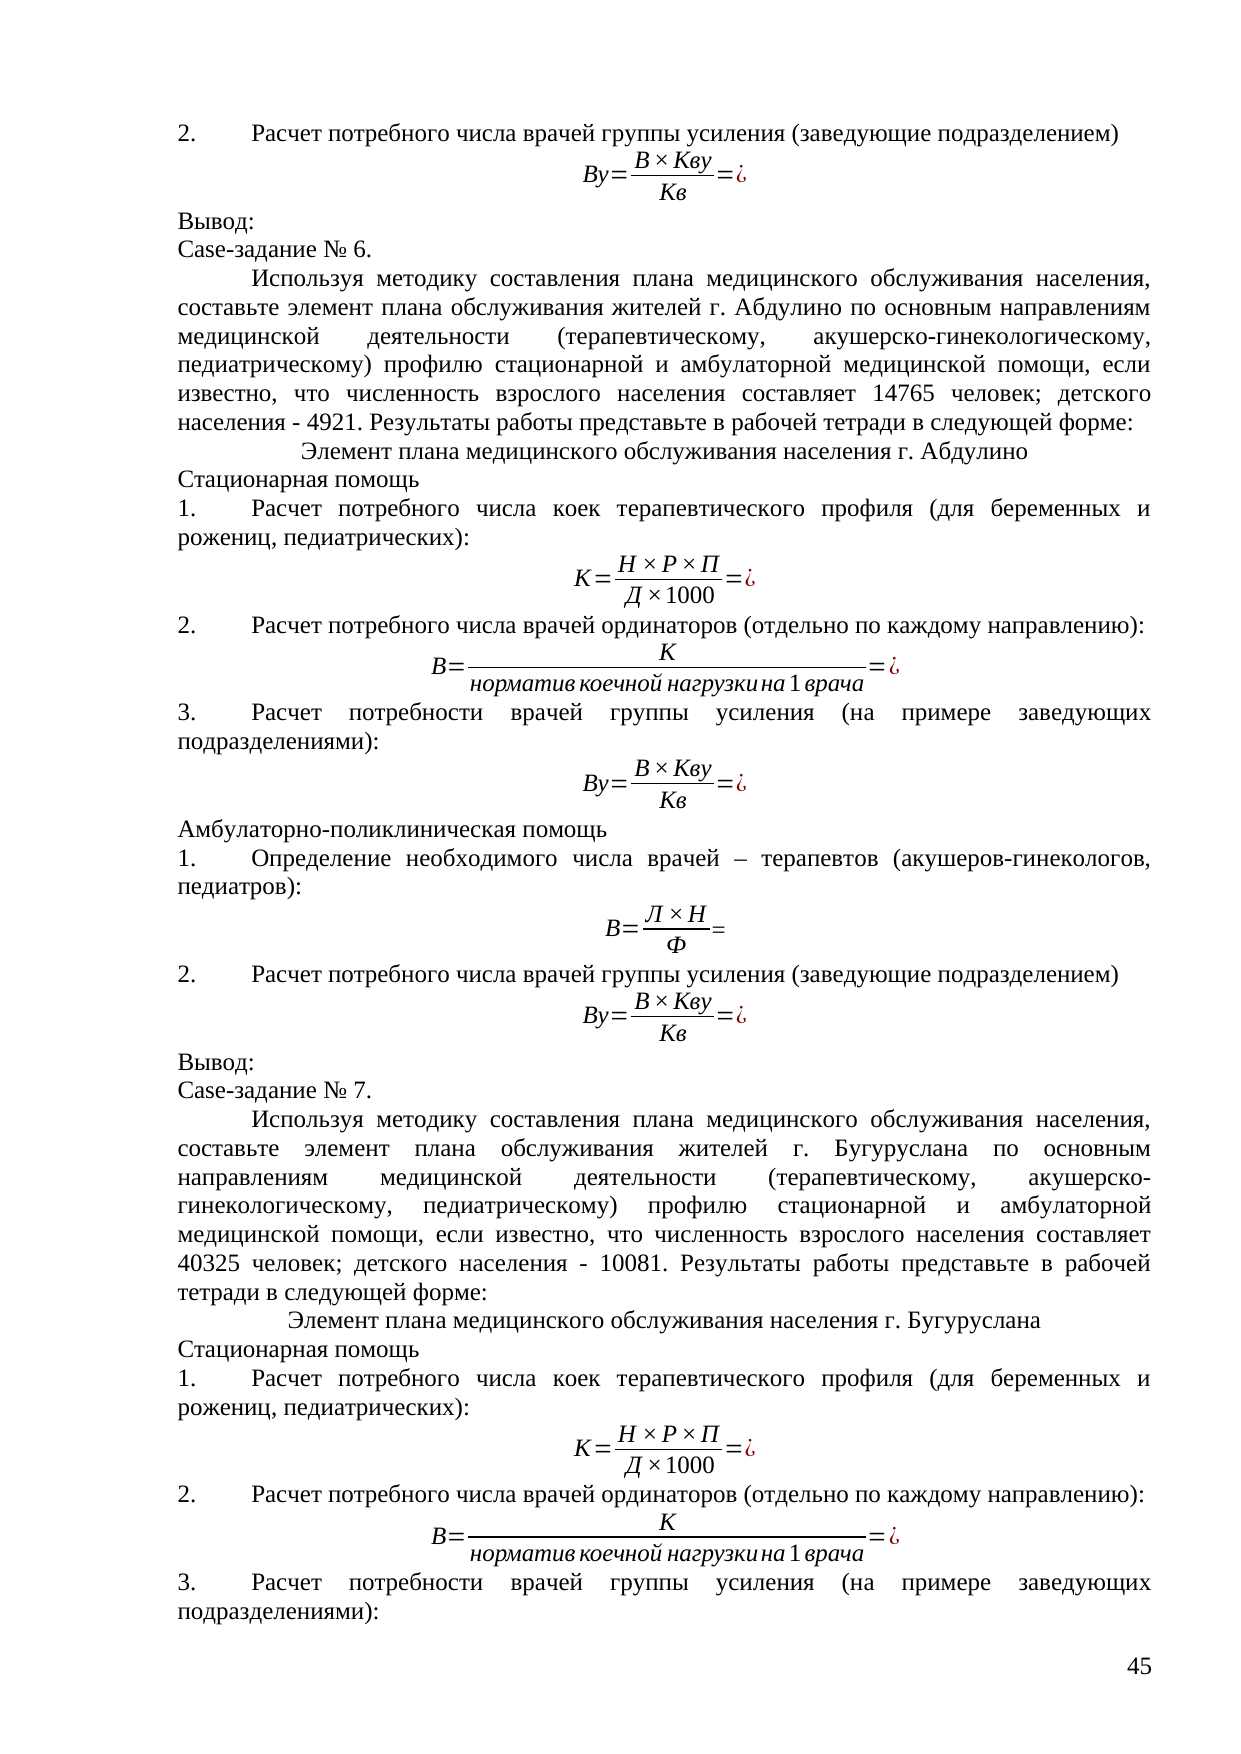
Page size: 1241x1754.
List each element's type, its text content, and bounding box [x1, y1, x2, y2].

text Используя методику составления плана медицинского обслуживания населения, составьте элемент плана обслуживания жителей г. Абдулино по основным направлениям медицинской деятельности (терапевтическому, акушерско-гинекологическому, педиатрическому) профилю стационарной и амбулаторной медицинской помощи, если известно, что численность взрослого населения составляет 14765 человек; детского населения - 4921. Результаты работы представьте в рабочей тетради в следующей форме: [177, 263, 1152, 436]
text Используя методику составления плана медицинского обслуживания населения, составьте элемент плана обслуживания жителей г. Бугуруслана по основным направлениям медицинской деятельности (терапевтическому, акушерско-гинекологическому, педиатрическому) профилю стационарной и амбулаторной медицинской помощи, если известно, что численность взрослого населения составляет 40325 человек; детского населения - 10081. Результаты работы представьте в рабочей тетради в следующей форме: [177, 1104, 1152, 1306]
text = [177, 900, 1152, 959]
list Расчет потребного числа коек терапевтического профиля (для беременных и рожениц, педиатрических): [177, 1363, 1152, 1421]
list Расчет потребного числа врачей ординаторов (отдельно по каждому направлению): [177, 610, 1152, 638]
list Расчет потребности врачей группы усиления (на примере заведующих подразделениями): [177, 1567, 1152, 1625]
text Стационарная помощь [177, 464, 1152, 493]
list Расчет потребного числа врачей группы усиления (заведующие подразделением) [177, 118, 1152, 147]
list Расчет потребного числа коек терапевтического профиля (для беременных и рожениц, педиатрических): [177, 493, 1152, 551]
text Элемент плана медицинского обслуживания населения г. Бугуруслана [177, 1306, 1152, 1334]
text Case-задание № 7. [177, 1076, 1152, 1104]
list Расчет потребного числа врачей ординаторов (отдельно по каждому направлению): [177, 1479, 1152, 1508]
text Case-задание № 6. [177, 234, 1152, 263]
text Стационарная помощь [177, 1334, 1152, 1363]
text Вывод: [177, 206, 1152, 234]
text Вывод: [177, 1047, 1152, 1076]
list Расчет потребности врачей группы усиления (на примере заведующих подразделениями): [177, 697, 1152, 755]
list Определение необходимого числа врачей – терапевтов (акушеров-гинекологов, педиатров): [177, 843, 1152, 900]
text Элемент плана медицинского обслуживания населения г. Абдулино [177, 436, 1152, 464]
list Расчет потребного числа врачей группы усиления (заведующие подразделением) [177, 959, 1152, 988]
text Амбулаторно-поликлиническая помощь [177, 814, 1152, 843]
